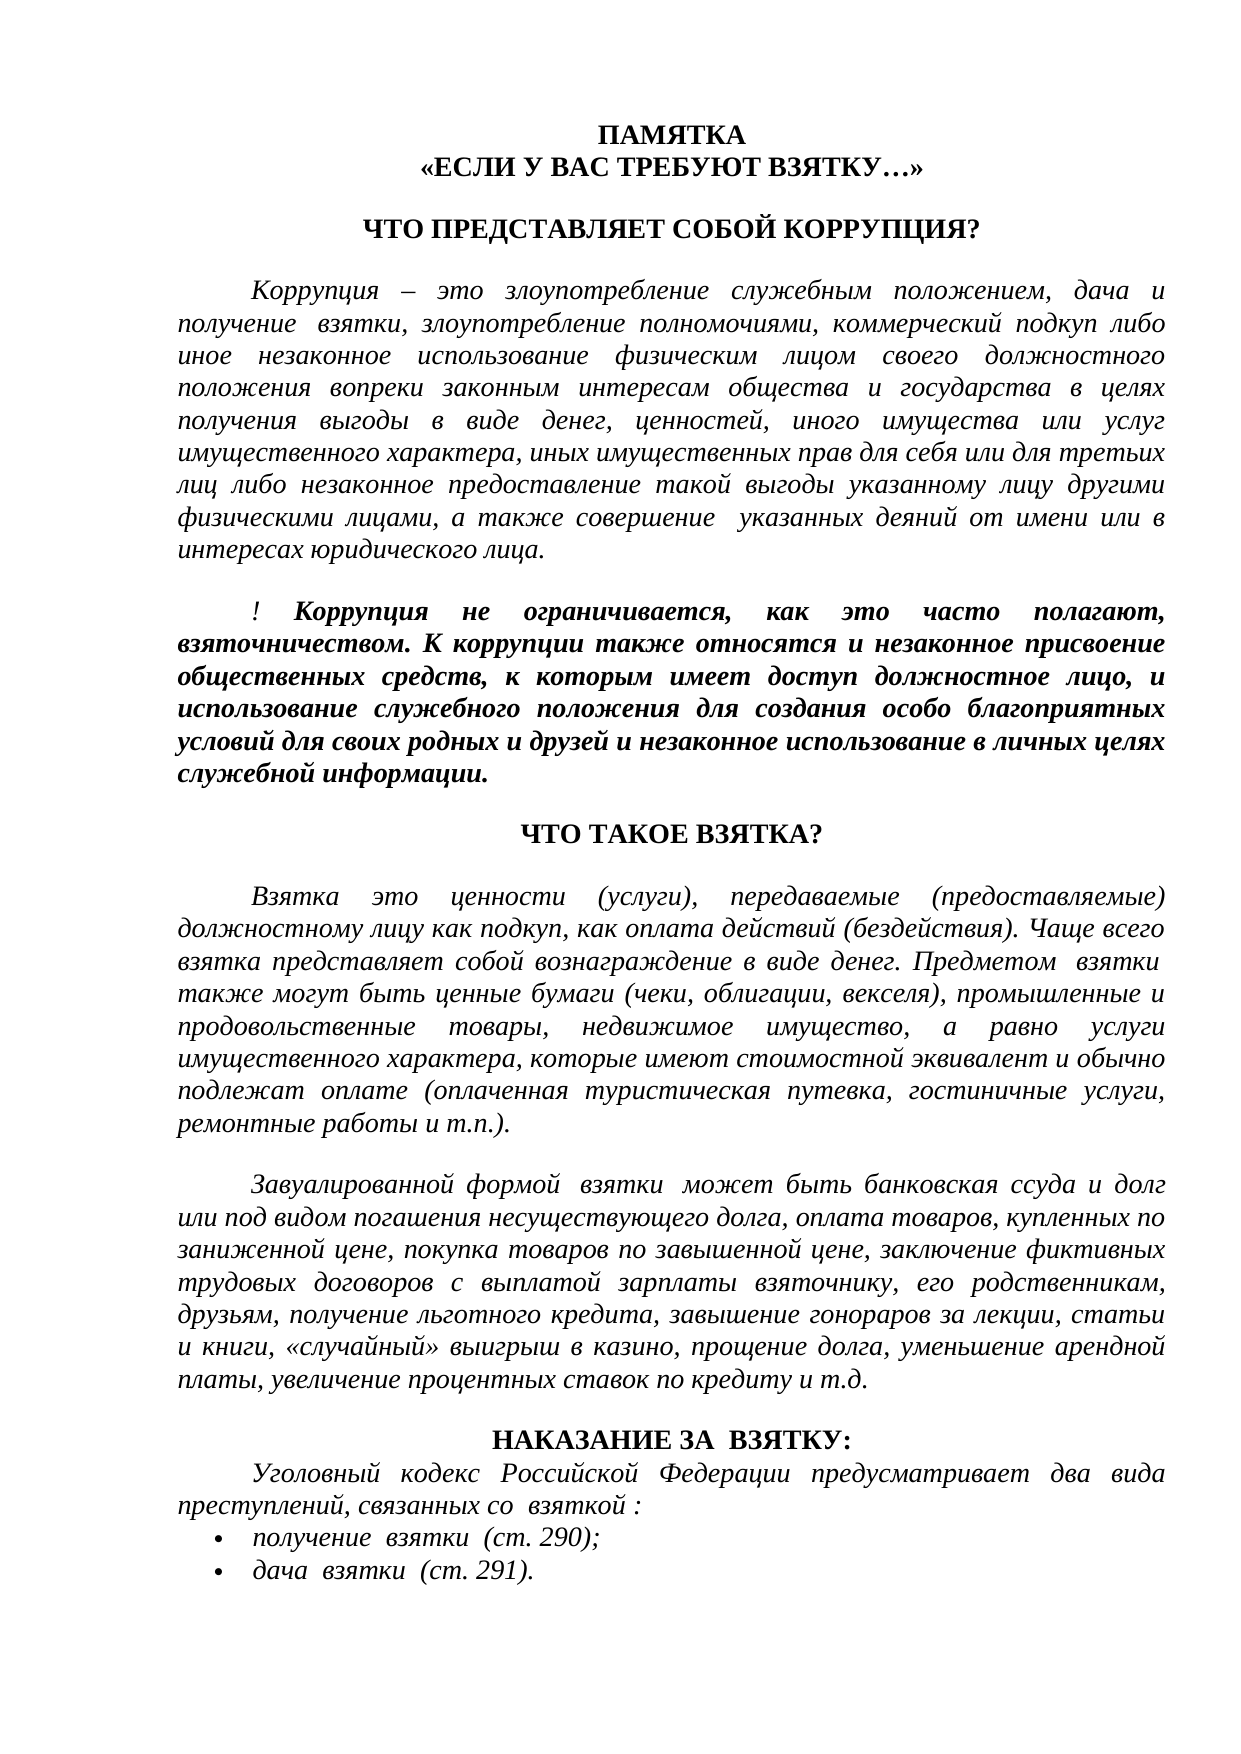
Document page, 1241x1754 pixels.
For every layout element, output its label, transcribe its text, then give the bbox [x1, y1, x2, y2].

text Коррупция – это злоупотребление служебным положением, дача и получение взятки, злоупотребление полномочиями, коммерческий подкуп либо иное незаконное использование физическим лицом своего должностного положения вопреки законным интересам общества и государства в целях получения выгоды в виде денег, ценностей, иного имущества или услуг имущественного характера, иных имущественных прав для себя или для третьих лиц либо незаконное предоставление такой выгоды указанному лицу другими физическими лицами, а также совершение указанных деяний от имени или в интересах юридического лица. [177, 273, 1167, 565]
text ЧТО ТАКОЕ ВЗЯТКА? [177, 817, 1167, 850]
text ! Коррупция не ограничивается, как это часто полагают, взяточничеством. К коррупции также относятся и незаконное присвоение общественных средств, к которым имеет доступ должностное лицо, и использование служебного положения для создания особо благоприятных условий для своих родных и друзей и незаконное использование в личных целях служебной информации. [177, 594, 1167, 788]
text ЧТО ПРЕДСТАВЛЯЕТ СОБОЙ КОРРУПЦИЯ? [177, 212, 1167, 244]
text Взятка это ценности (услуги), передаваемые (предоставляемые) должностному лицу как подкуп, как оплата действий (бездействия). Чаще всего взятка представляет собой вознаграждение в виде денег. Предметом взятки также могут быть ценные бумаги (чеки, облигации, векселя), промышленные и продовольственные товары, недвижимое имущество, а равно услуги имущественного характера, которые имеют стоимостной эквивалент и обычно подлежат оплате (оплаченная туристическая путевка, гостиничные услуги, ремонтные работы и т.п.). [177, 879, 1167, 1138]
text Уголовный кодекс Российской Федерации предусматривает два вида преступлений, связанных со взяткой : [177, 1456, 1167, 1521]
text ПАМЯТКА [177, 118, 1167, 151]
list получение взятки (ст. 290); [215, 1521, 1167, 1553]
list дача взятки (ст. 291). [215, 1553, 1167, 1585]
text Завуалированной формой взятки может быть банковская ссуда и долг или под видом погашения несуществующего долга, оплата товаров, купленных по заниженной цене, покупка товаров по завышенной цене, заключение фиктивных трудовых договоров с выплатой зарплаты взяточнику, его родственникам, друзьям, получение льготного кредита, завышение гонораров за лекции, статьи и книги, «случайный» выигрыш в казино, прощение долга, уменьшение арендной платы, увеличение процентных ставок по кредиту и т.д. [177, 1167, 1167, 1394]
text НАКАЗАНИЕ ЗА ВЗЯТКУ: [177, 1423, 1167, 1456]
text «ЕСЛИ У ВАС ТРЕБУЮТ ВЗЯТКУ…» [177, 151, 1167, 183]
